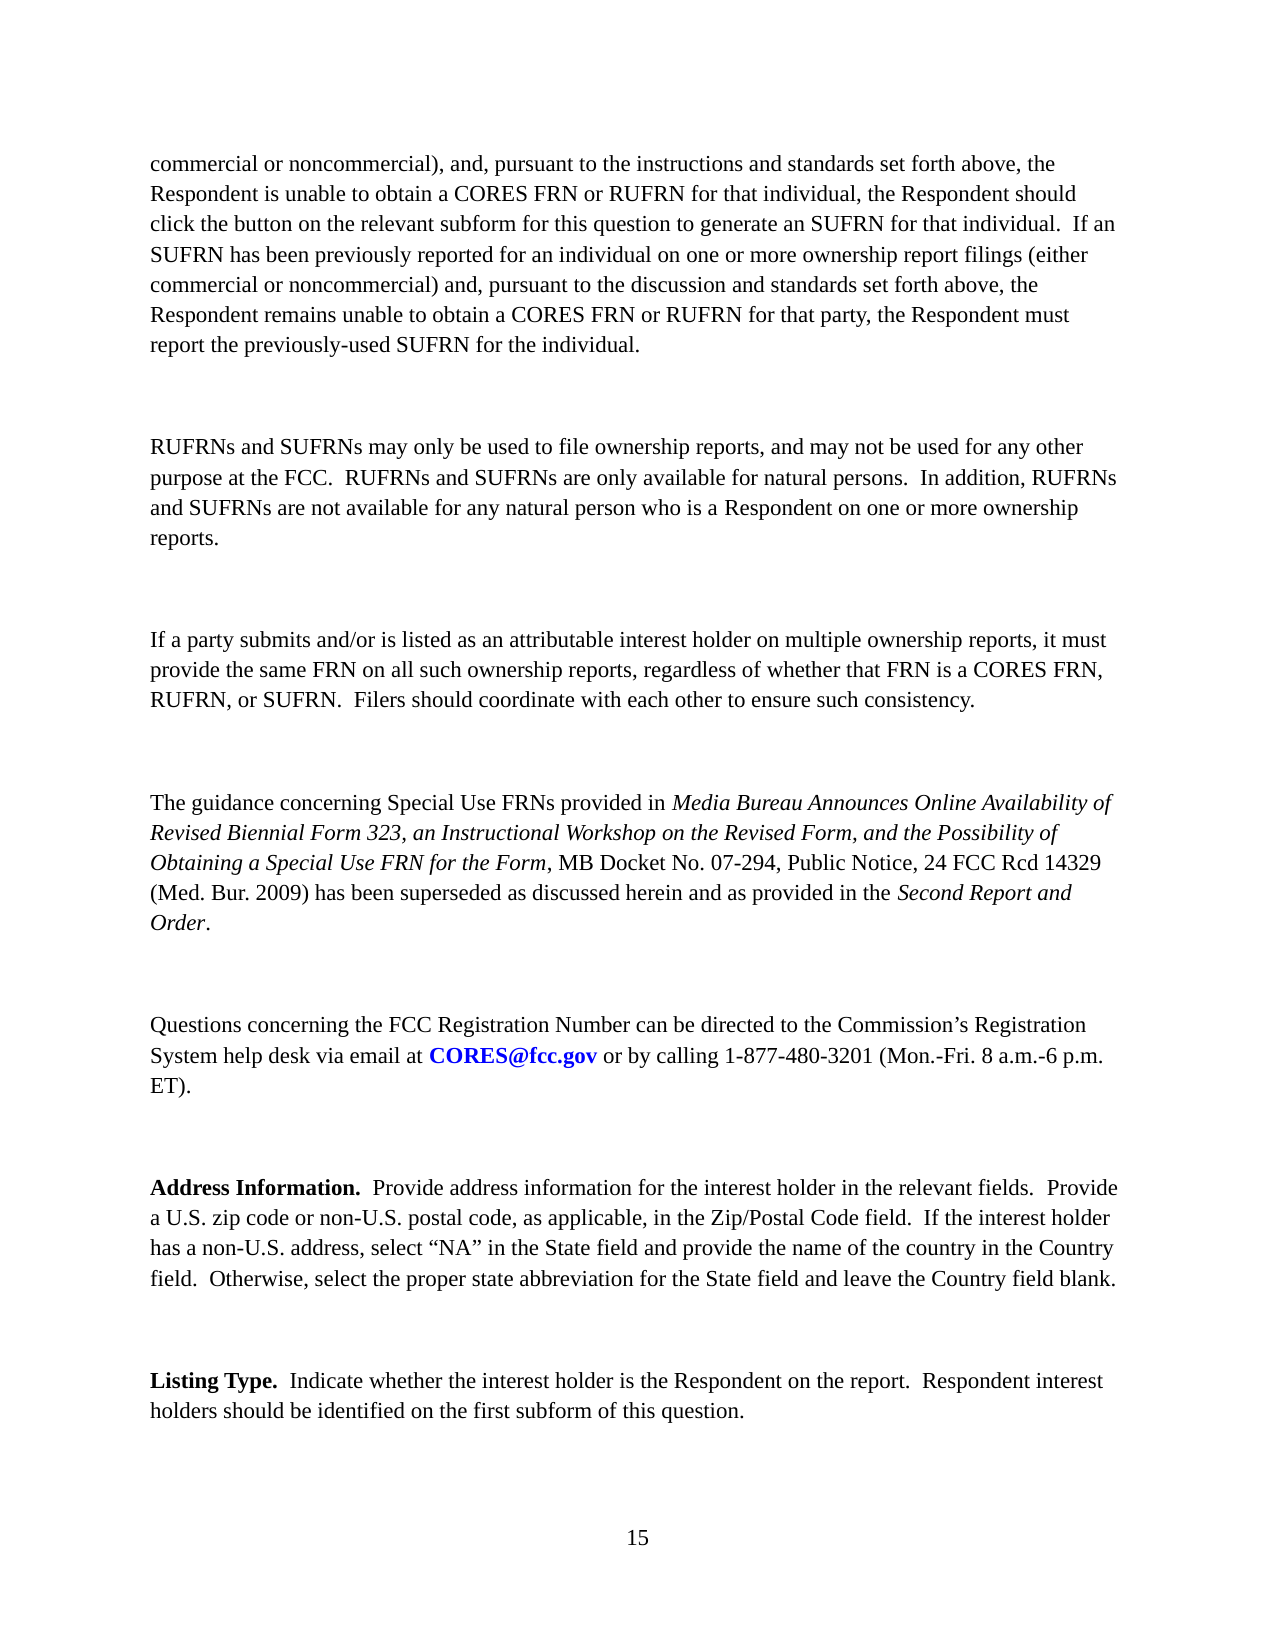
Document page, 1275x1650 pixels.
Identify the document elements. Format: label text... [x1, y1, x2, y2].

text RUFRNs and SUFRNs may only be used to file ownership reports, and may not be used for any other purpose at the FCC. RUFRNs and SUFRNs are only available for natural persons. In addition, RUFRNs and SUFRNs are not available for any natural person who is a Respondent on one or more ownership reports. [150, 433, 1125, 550]
text Listing Type. Indicate whether the interest holder is the Respondent on the report. Respondent interest holders should be identified on the first subform of this question. [150, 1367, 1125, 1423]
text The guidance concerning Special Use FRNs provided in Media Bureau Announces Online Availability of Revised Biennial Form 323, an Instructional Workshop on the Revised Form, and the Possibility of Obtaining a Special Use FRN for the Form, MB Docket No. 07-294, Public Notice, 24 FCC Rcd 14329 (Med. Bur. 2009) has been superseded as discussed herein and as provided in the Second Report and Order. [150, 788, 1125, 936]
text If a party submits and/or is listed as an attributable interest holder on multiple ownership reports, it must provide the same FRN on all such ownership reports, regardless of whether that FRN is a CORES FRN, RUFRN, or SUFRN. Filers should coordinate with each other to ensure such consistency. [150, 626, 1125, 713]
text Questions concerning the FCC Registration Number can be directed to the Commission’s Registration System help desk via email at CORES@fcc.gov or by calling 1-877-480-3201 (Mon.-Fri. 8 a.m.-6 p.m. ET). [150, 1011, 1125, 1098]
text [150, 150, 1125, 358]
text Address Information. Provide address information for the interest holder in the relevant fields. Provide a U.S. zip code or non-U.S. postal code, as applicable, in the Zip/Postal Code field. If the interest holder has a non-U.S. address, select “NA” in the State field and provide the name of the country in the Country field. Otherwise, select the proper state abbreviation for the State field and leave the Country field blank. [150, 1174, 1125, 1291]
